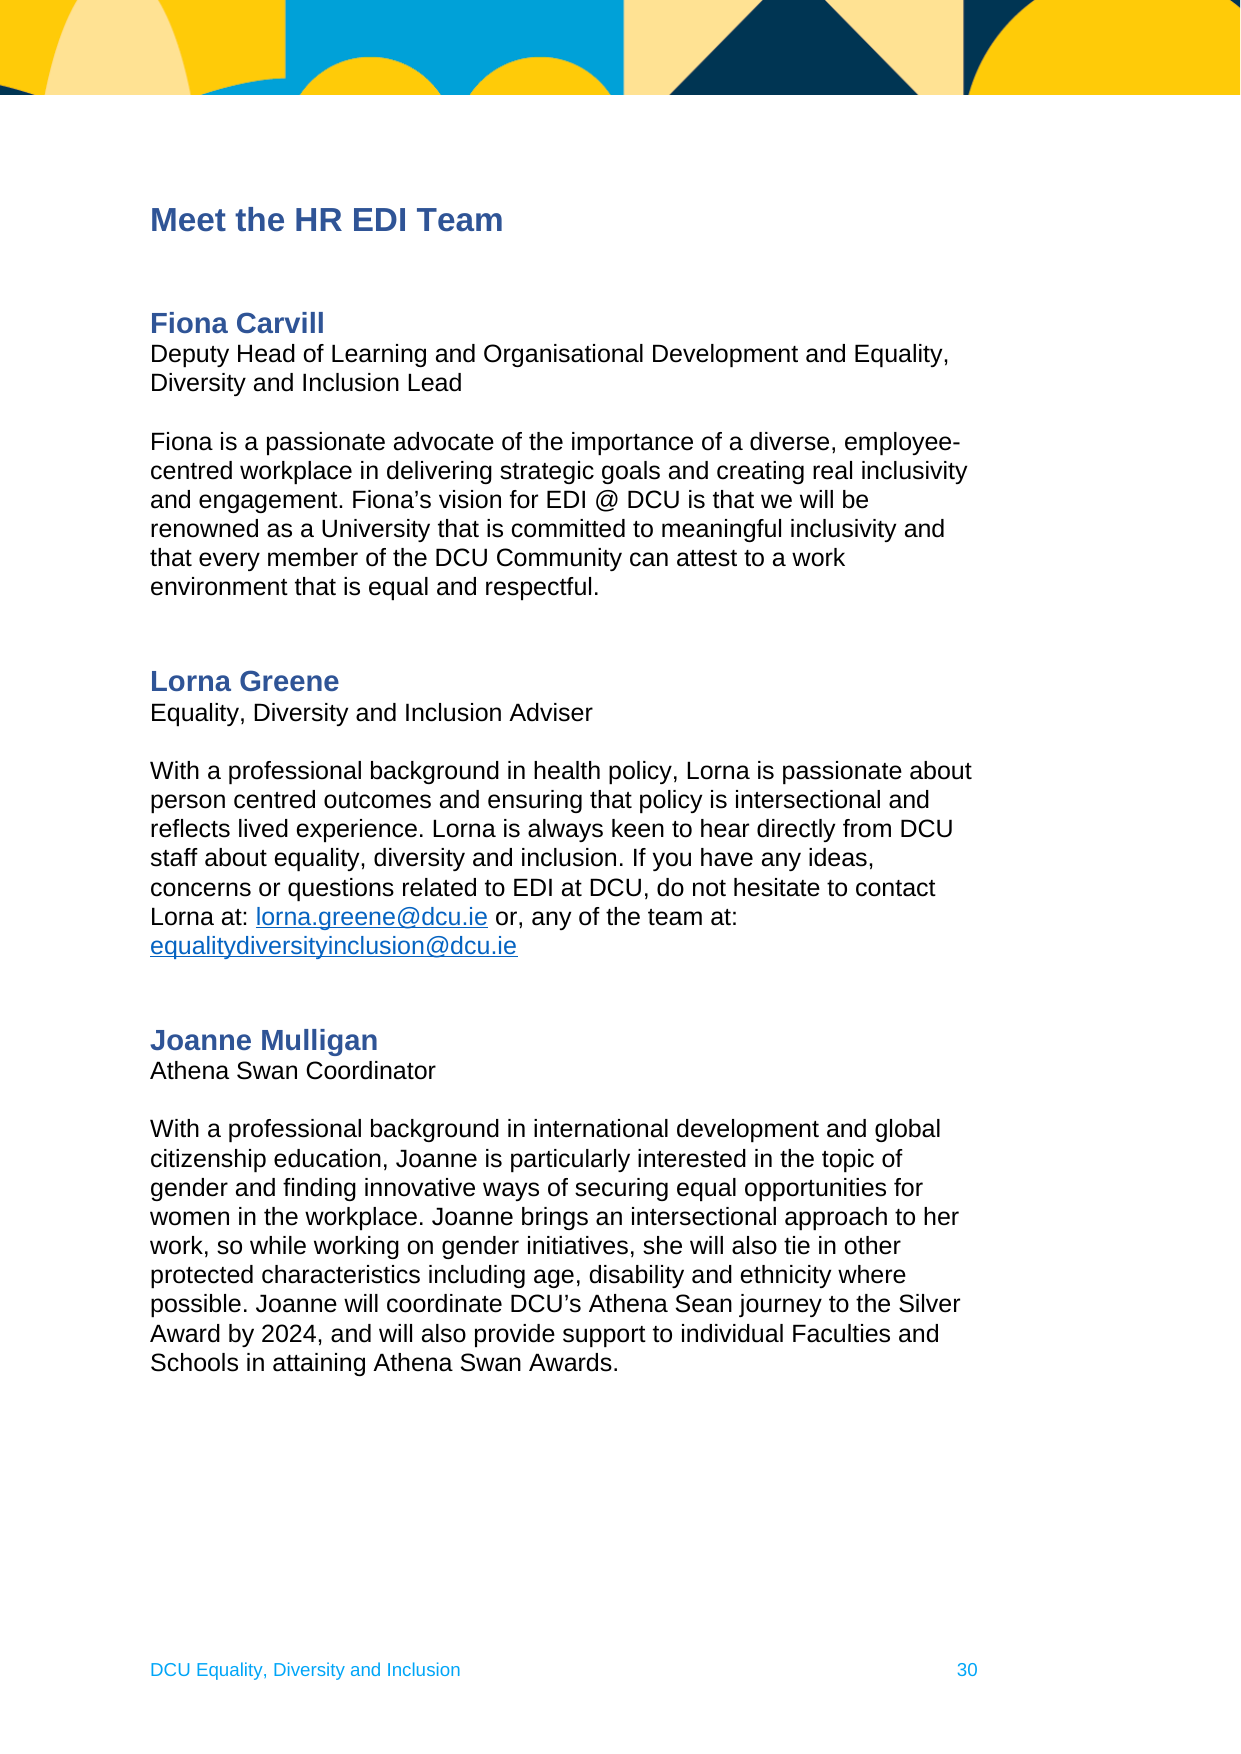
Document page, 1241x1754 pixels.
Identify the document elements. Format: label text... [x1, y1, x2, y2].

text Athena Swan Coordinator [150, 1056, 977, 1085]
text With a professional background in international development and global citizenship education, Joanne is particularly interested in the topic of gender and finding innovative ways of securing equal opportunities for women in the workplace. Joanne brings an intersectional approach to her work, so while working on gender initiatives, she will also tie in other protected characteristics including age, disability and ethnicity where possible. Joanne will coordinate DCU’s Athena Sean journey to the Silver Award by 2024, and will also provide support to individual Faculties and Schools in attaining Athena Swan Awards. [150, 1114, 977, 1377]
picture [471, 57, 609, 95]
picture [0, 0, 285, 95]
picture [624, 0, 1241, 95]
subtitle Meet the HR EDI Team [150, 199, 977, 238]
text With a professional background in health policy, Lorna is passionate about person centred outcomes and ensuring that policy is intersectional and reflects lived experience. Lorna is always keen to hear directly from DCU staff about equality, diversity and inclusion. If you have any ideas, concerns or questions related to EDI at DCU, do not hesitate to contact Lorna at: lorna.greene@dcu.ie or, any of the team at: equalitydiversityinclusion@dcu.ie [150, 756, 977, 960]
subtitle Lorna Greene [150, 664, 977, 698]
picture [301, 57, 439, 95]
text Deputy Head of Learning and Organisational Development and Equality, Diversity and Inclusion Lead [150, 339, 977, 397]
subtitle Joanne Mulligan [150, 1023, 977, 1056]
text Fiona is a passionate advocate of the importance of a diverse, employee-centred workplace in delivering strategic goals and creating real inclusivity and engagement. Fiona’s vision for EDI @ DCU is that we will be renowned as a University that is committed to meaningful inclusivity and that every member of the DCU Community can attest to a work environment that is equal and respectful. [150, 427, 977, 602]
subtitle Fiona Carvill [150, 306, 977, 339]
text Equality, Diversity and Inclusion Adviser [150, 698, 977, 727]
